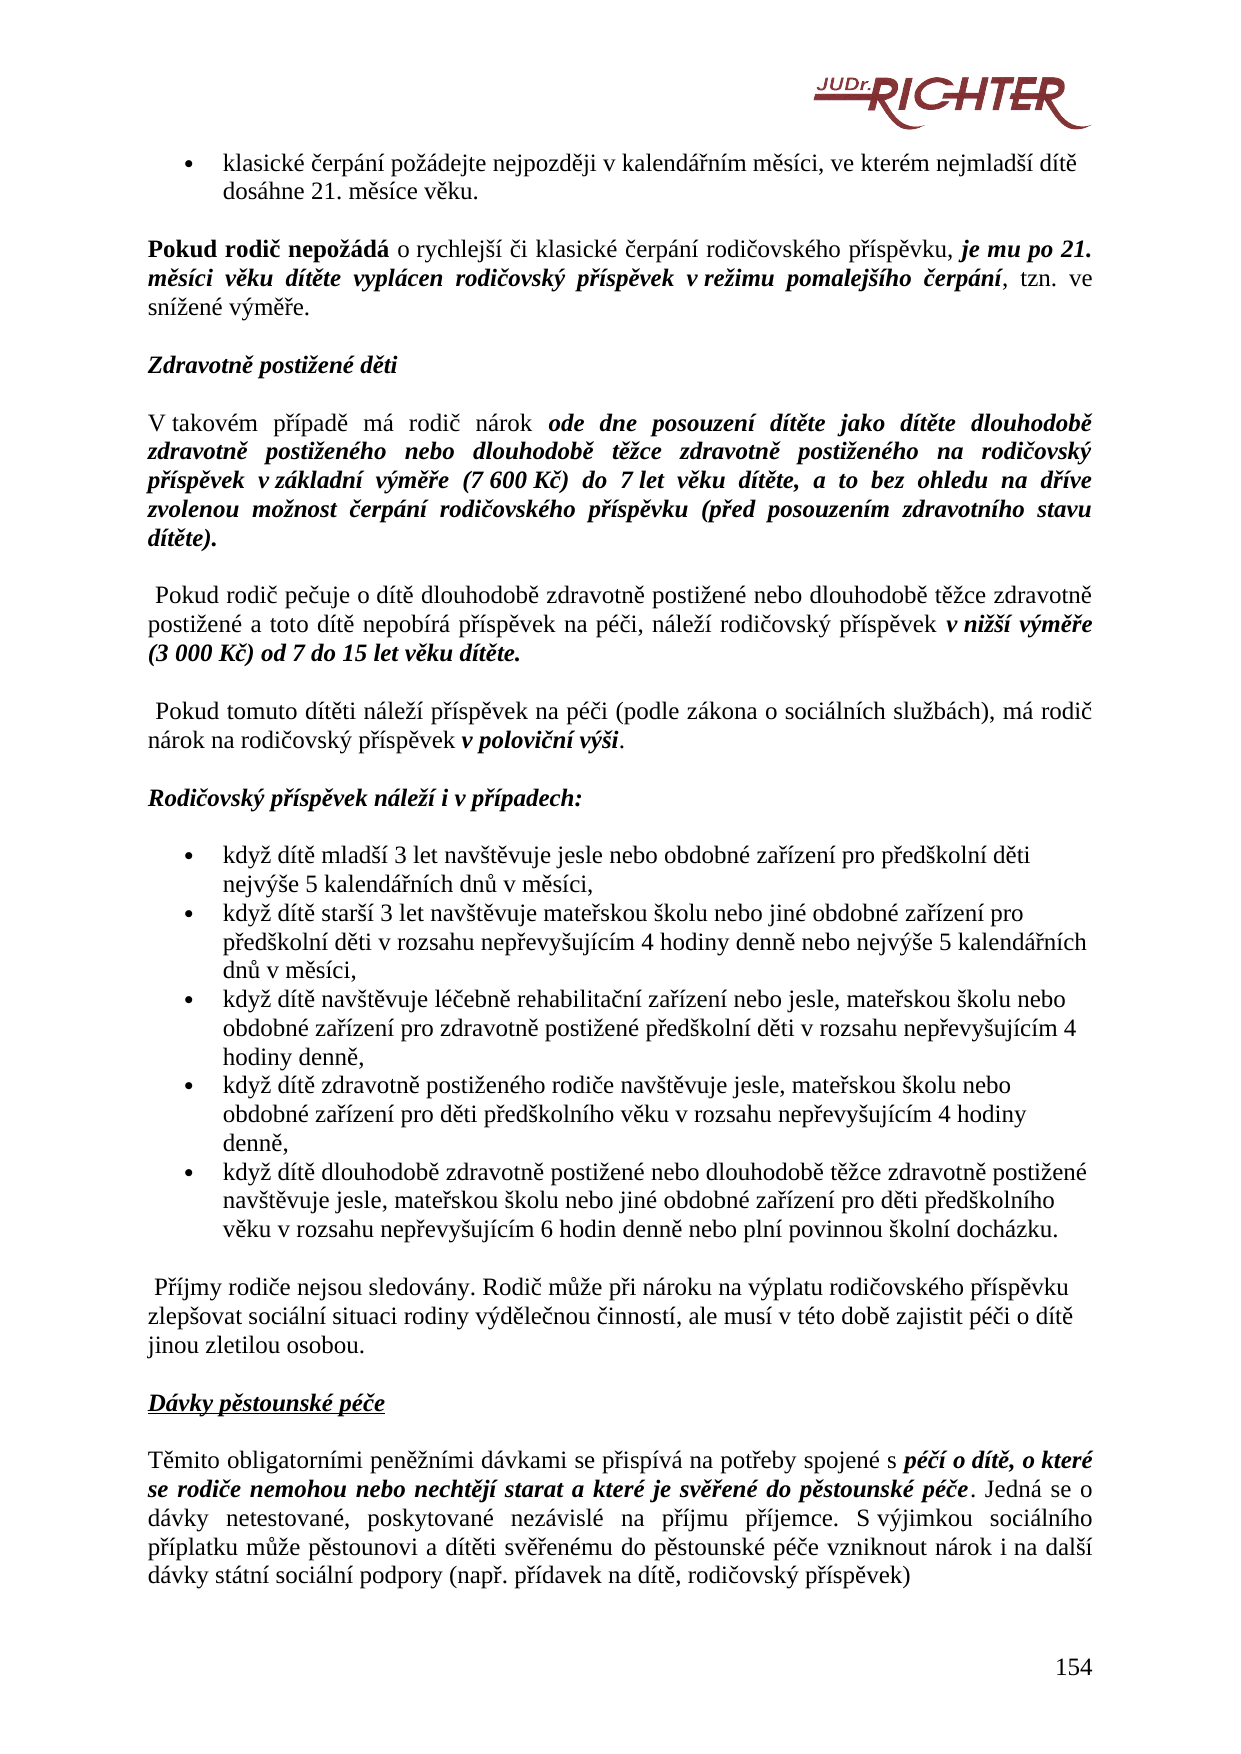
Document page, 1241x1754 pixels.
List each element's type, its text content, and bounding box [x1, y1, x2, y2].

list když dítě navštěvuje léčebně rehabilitační zařízení nebo jesle, mateřskou školu nebo obdobné zařízení pro zdravotně postižené předškolní děti v rozsahu nepřevyšujícím 4 hodiny denně, [185, 984, 1093, 1071]
text Pokud tomuto dítěti náleží příspěvek na péči (podle zákona o sociálních službách), má rodič nárok na rodičovský příspěvek v poloviční výši. [148, 696, 1093, 753]
text Pokud rodič nepožádá o rychlejší či klasické čerpání rodičovského příspěvku, je mu po 21. měsíci věku dítěte vyplácen rodičovský příspěvek v režimu pomalejšího čerpání, tzn. ve snížené výměře. [148, 234, 1093, 321]
subtitle Dávky pěstounské péče [148, 1388, 1093, 1416]
text V takovém případě má rodič nárok ode dne posouzení dítěte jako dítěte dlouhodobě zdravotně postiženého nebo dlouhodobě těžce zdravotně postiženého na rodičovský příspěvek v základní výměře (7 600 Kč) do 7 let věku dítěte, a to bez ohledu na dříve zvolenou možnost čerpání rodičovského příspěvku (před posouzením zdravotního stavu dítěte). [148, 408, 1093, 551]
text Těmito obligatorními peněžními dávkami se přispívá na potřeby spojené s péčí o dítě, o které se rodiče nemohou nebo nechtějí starat a které je svěřené do pěstounské péče. Jedná se o dávky netestované, poskytované nezávislé na příjmu příjemce. S výjimkou sociálního příplatku může pěstounovi a dítěti svěřenému do pěstounské péče vzniknout nárok i na další dávky státní sociální podpory (např. přídavek na dítě, rodičovský příspěvek) [148, 1446, 1093, 1589]
picture [813, 73, 1093, 130]
list když dítě zdravotně postiženého rodiče navštěvuje jesle, mateřskou školu nebo obdobné zařízení pro děti předškolního věku v rozsahu nepřevyšujícím 4 hodiny denně, [185, 1071, 1093, 1157]
text Zdravotně postižené děti [148, 350, 1093, 378]
text Příjmy rodiče nejsou sledovány. Rodič může při nároku na výplatu rodičovského příspěvku zlepšovat sociální situaci rodiny výdělečnou činností, ale musí v této době zajistit péči o dítě jinou zletilou osobou. [148, 1272, 1093, 1358]
list když dítě dlouhodobě zdravotně postižené nebo dlouhodobě těžce zdravotně postižené navštěvuje jesle, mateřskou školu nebo jiné obdobné zařízení pro děti předškolního věku v rozsahu nepřevyšujícím 6 hodin denně nebo plní povinnou školní docházku. [185, 1157, 1093, 1243]
text Rodičovský příspěvek náleží i v případech: [148, 783, 1093, 811]
list když dítě mladší 3 let navštěvuje jesle nebo obdobné zařízení pro předškolní děti nejvýše 5 kalendářních dnů v měsíci, [185, 841, 1093, 898]
text Pokud rodič pečuje o dítě dlouhodobě zdravotně postižené nebo dlouhodobě těžce zdravotně postižené a toto dítě nepobírá příspěvek na péči, náleží rodičovský příspěvek v nižší výměře (3 000 Kč) od 7 do 15 let věku dítěte. [148, 581, 1093, 667]
list když dítě starší 3 let navštěvuje mateřskou školu nebo jiné obdobné zařízení pro předškolní děti v rozsahu nepřevyšujícím 4 hodiny denně nebo nejvýše 5 kalendářních dnů v měsíci, [185, 898, 1093, 984]
list klasické čerpání požádejte nejpozději v kalendářním měsíci, ve kterém nejmladší dítě dosáhne 21. měsíce věku. [185, 148, 1093, 205]
